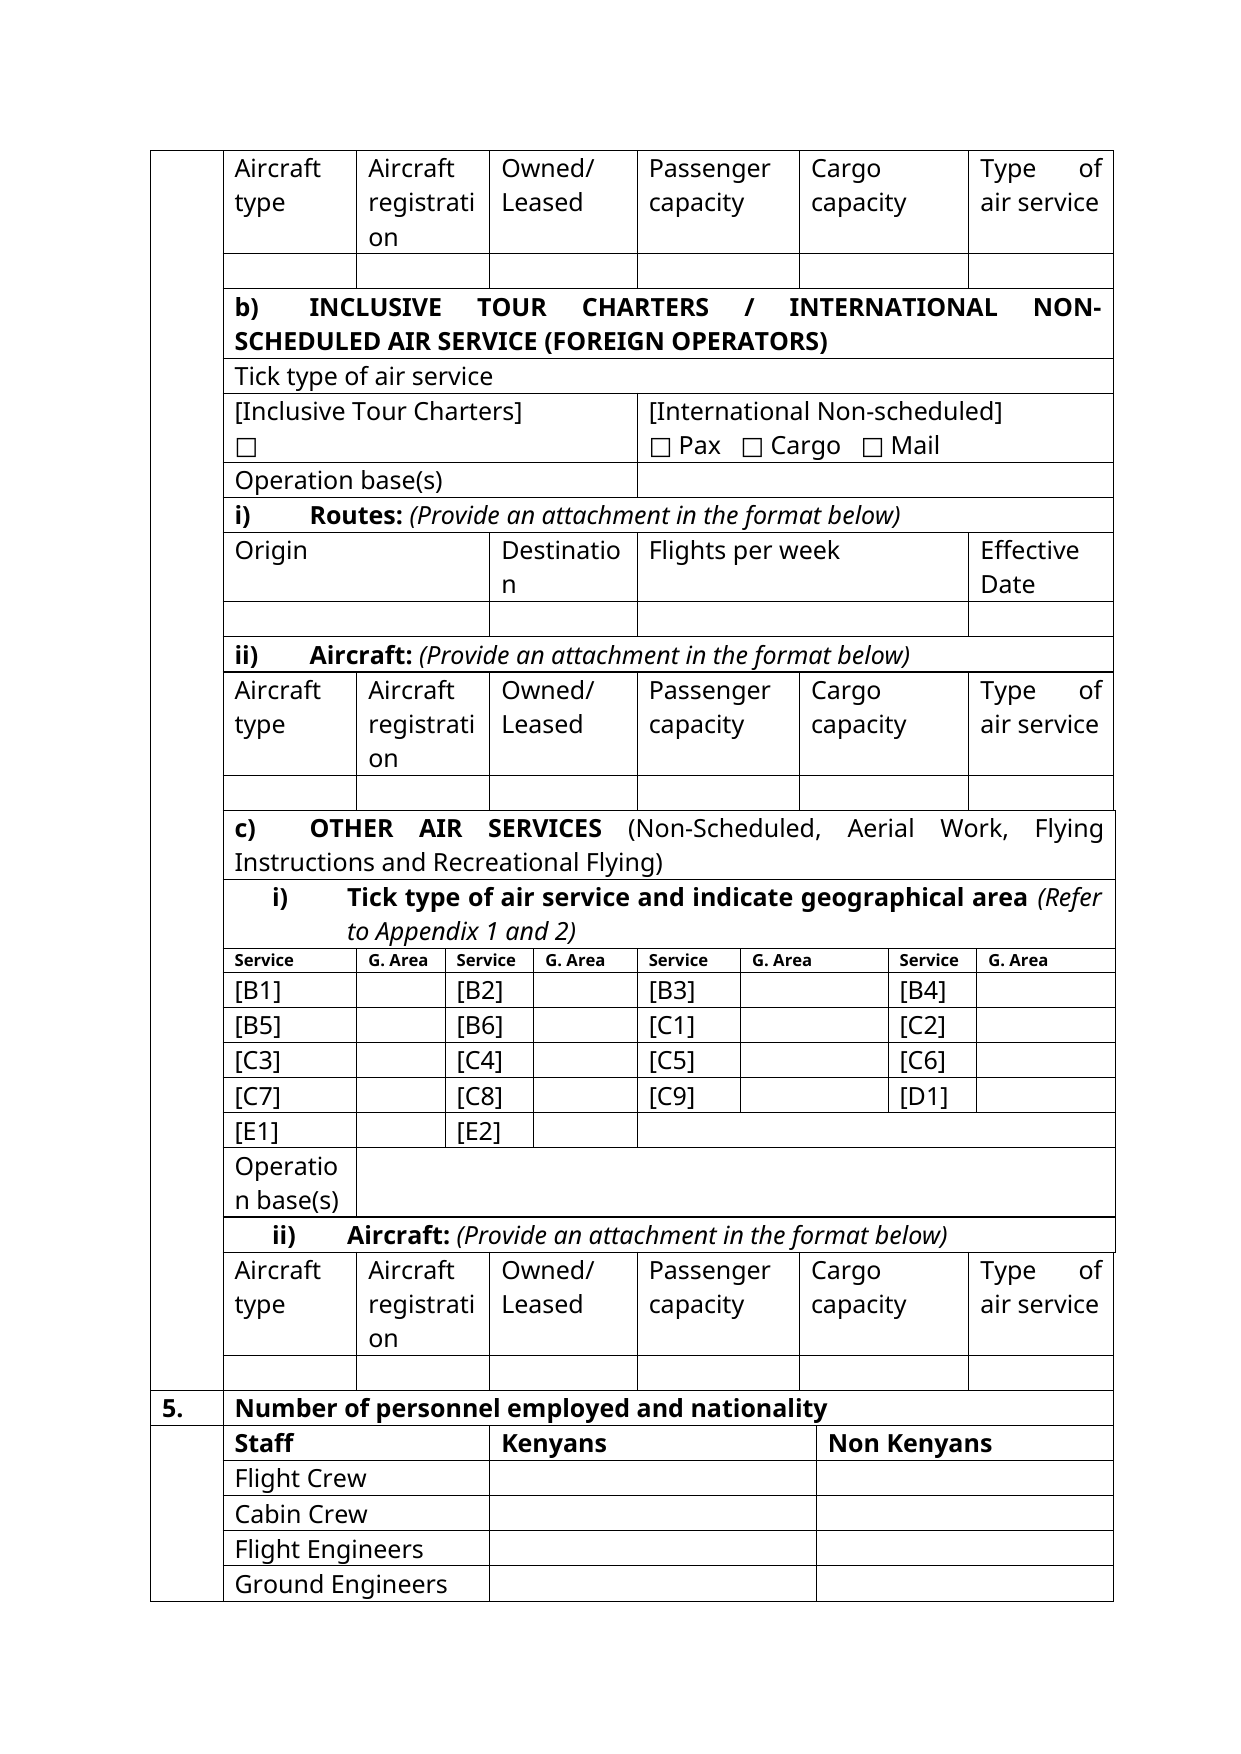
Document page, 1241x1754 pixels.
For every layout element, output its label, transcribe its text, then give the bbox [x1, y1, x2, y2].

table_cell Operation base(s) [224, 1148, 356, 1216]
table_cell [357, 1043, 445, 1077]
table_cell [B4] [889, 973, 976, 1007]
table_cell [490, 1566, 816, 1601]
table_cell [817, 1496, 1113, 1530]
table_cell [534, 1008, 637, 1042]
table_cell [B2] [446, 973, 533, 1007]
table_cell [B5] [224, 1008, 356, 1042]
table_cell [969, 254, 1113, 288]
table_cell Aircraft registration [357, 151, 489, 253]
table_cell Tick type of air service [224, 359, 1113, 393]
table_cell Service [224, 949, 356, 972]
table_cell Type of air service [969, 151, 1113, 253]
table_cell [C3] [224, 1043, 356, 1077]
table_cell Type of air service [969, 673, 1113, 774]
table_cell [Inclusive Tour Charters] □ [224, 394, 637, 462]
table_cell [C4] [446, 1043, 533, 1077]
table_cell [C6] [889, 1043, 976, 1077]
table_cell ii) Aircraft: (Provide an attachment in the format below) [224, 637, 1113, 671]
table_cell [International Non-scheduled] □ Pax □ Cargo □ Mail [638, 394, 1113, 462]
table_cell [977, 1078, 1115, 1112]
table_cell Cabin Crew [224, 1496, 489, 1530]
table_cell Number of personnel employed and nationality [224, 1391, 1113, 1425]
table_cell Flights per week [638, 533, 968, 601]
table_cell Aircraft type [224, 1253, 356, 1355]
table_cell Aircraft registration [357, 673, 489, 774]
table_cell [638, 254, 799, 288]
table_cell c) OTHER AIR SERVICES (Non-Scheduled, Aerial Work, Flying Instructions and Recreational Flying) [224, 811, 1115, 879]
table_cell [638, 1356, 799, 1390]
table_cell Operation base(s) [224, 463, 637, 497]
table_cell [490, 254, 637, 288]
table_cell [C7] [224, 1078, 356, 1112]
table_cell [638, 602, 968, 636]
table_cell 5. [151, 1391, 223, 1425]
table_cell Flight Engineers [224, 1531, 489, 1565]
table_cell [D1] [889, 1078, 976, 1112]
table_cell [800, 776, 968, 810]
table_cell [817, 1531, 1113, 1565]
table_cell Kenyans [490, 1426, 816, 1460]
table_cell [B3] [638, 973, 740, 1007]
table_cell Cargo capacity [800, 673, 968, 774]
table_cell G. Area [977, 949, 1115, 972]
table_cell [977, 1043, 1115, 1077]
table_cell [969, 1356, 1113, 1390]
table_cell [357, 254, 489, 288]
table_cell [977, 973, 1115, 1007]
table_cell [977, 1008, 1115, 1042]
table_cell Flight Crew [224, 1461, 489, 1495]
table_cell Owned/Leased [490, 673, 637, 774]
table_cell [534, 1043, 637, 1077]
table_cell [224, 1356, 356, 1390]
table_cell Aircraft registration [357, 1253, 489, 1355]
table_cell Tick type of air service and indicate geographical area (Refer to Appendix 1 and 2) [224, 880, 1115, 948]
table_cell [C8] [446, 1078, 533, 1112]
table_cell Origin [224, 533, 489, 601]
table_cell [C1] [638, 1008, 740, 1042]
table_cell G. Area [741, 949, 888, 972]
table_cell [638, 1113, 1115, 1147]
table_cell [357, 1356, 489, 1390]
table_cell [357, 1008, 445, 1042]
table_cell [800, 1356, 968, 1390]
table_cell Aircraft: (Provide an attachment in the format below) [224, 1218, 1115, 1252]
table_cell [C9] [638, 1078, 740, 1112]
table_cell Cargo capacity [800, 1253, 968, 1355]
table_cell [969, 776, 1113, 810]
table_cell [224, 254, 356, 288]
table_cell [357, 1113, 445, 1147]
table_cell [534, 1078, 637, 1112]
table_cell [800, 254, 968, 288]
table_cell [E1] [224, 1113, 356, 1147]
table_cell Cargo capacity [800, 151, 968, 253]
table_cell [638, 463, 1113, 497]
table_cell G. Area [357, 949, 445, 972]
table_cell Owned/Leased [490, 1253, 637, 1355]
table_cell Staff [224, 1426, 489, 1460]
table_cell [B1] [224, 973, 356, 1007]
table_cell [534, 973, 637, 1007]
table_cell G. Area [534, 949, 637, 972]
table_cell Passenger capacity [638, 151, 799, 253]
table_cell [490, 1356, 637, 1390]
table_cell [C2] [889, 1008, 976, 1042]
table_cell [151, 1426, 223, 1601]
table_cell [638, 776, 799, 810]
table_cell [224, 602, 489, 636]
table_cell Service [889, 949, 976, 972]
table_cell b) INCLUSIVE TOUR CHARTERS / INTERNATIONAL NON-SCHEDULED AIR SERVICE (FOREIGN OPERATORS) [224, 289, 1113, 357]
table_cell Destination [490, 533, 637, 601]
table_cell Non Kenyans [817, 1426, 1113, 1460]
table_cell [741, 1043, 888, 1077]
table_cell [817, 1461, 1113, 1495]
table_cell [817, 1566, 1113, 1601]
table_cell [490, 776, 637, 810]
table_cell Service [446, 949, 533, 972]
table_cell Aircraft type [224, 673, 356, 774]
table_cell [357, 776, 489, 810]
table_cell [490, 1531, 816, 1565]
table_cell [224, 776, 356, 810]
table_cell [490, 1496, 816, 1530]
table_cell [357, 1148, 1115, 1216]
table_cell [490, 1461, 816, 1495]
table_cell [741, 1078, 888, 1112]
table_cell [B6] [446, 1008, 533, 1042]
table_cell Aircraft type [224, 151, 356, 253]
table_cell [C5] [638, 1043, 740, 1077]
table_cell [741, 1008, 888, 1042]
table_cell [E2] [446, 1113, 533, 1147]
table_cell Passenger capacity [638, 673, 799, 774]
table_cell [741, 973, 888, 1007]
table_cell i) Routes: (Provide an attachment in the format below) [224, 498, 1113, 532]
table_cell Ground Engineers [224, 1566, 489, 1601]
table_cell Service [638, 949, 740, 972]
table_cell Passenger capacity [638, 1253, 799, 1355]
table_cell [357, 1078, 445, 1112]
table_cell Type of air service [969, 1253, 1113, 1355]
table_cell Owned/Leased [490, 151, 637, 253]
table_cell [534, 1113, 637, 1147]
table_cell [357, 973, 445, 1007]
table_cell [969, 602, 1113, 636]
table_cell Effective Date [969, 533, 1113, 601]
table_cell [490, 602, 637, 636]
